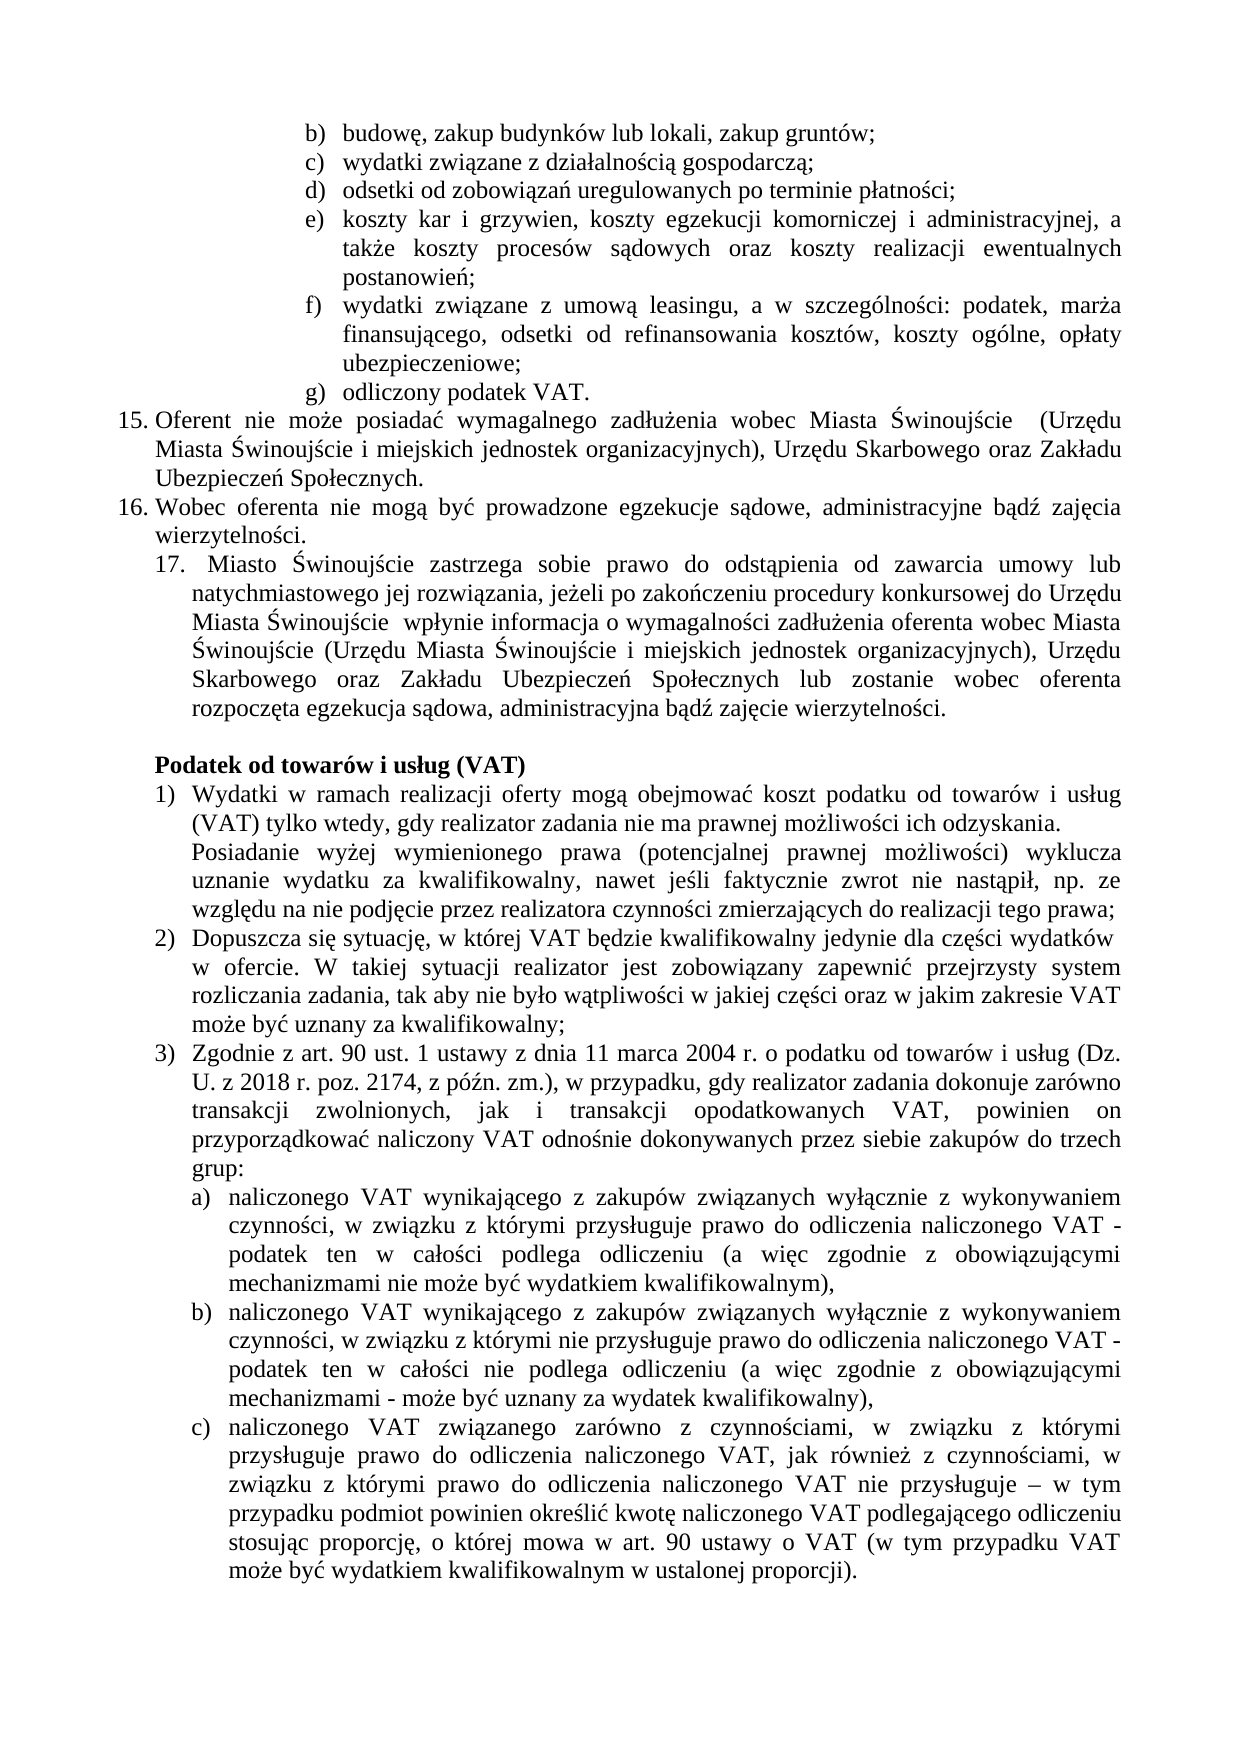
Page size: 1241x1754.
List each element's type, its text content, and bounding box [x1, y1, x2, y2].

list odliczony podatek VAT. [305, 377, 1122, 406]
list Miasto Świnoujście zastrzega sobie prawo do odstąpienia od zawarcia umowy lub natychmiastowego jej rozwiązania, jeżeli po zakończeniu procedury konkursowej do Urzędu Miasta Świnoujście wpłynie informacja o wymagalności zadłużenia oferenta wobec Miasta Świnoujście (Urzędu Miasta Świnoujście i miejskich jednostek organizacyjnych), Urzędu Skarbowego oraz Zakładu Ubezpieczeń Społecznych lub zostanie wobec oferenta rozpoczęta egzekucja sądowa, administracyjna bądź zajęcie wierzytelności. [154, 549, 1122, 722]
list naliczonego VAT związanego zarówno z czynnościami, w związku z którymi przysługuje prawo do odliczenia naliczonego VAT, jak również z czynnościami, w związku z którymi prawo do odliczenia naliczonego VAT nie przysługuje – w tym przypadku podmiot powinien określić kwotę naliczonego VAT podlegającego odliczeniu stosując proporcję, o której mowa w art. 90 ustawy o VAT (w tym przypadku VAT może być wydatkiem kwalifikowalnym w ustalonej proporcji). [191, 1412, 1122, 1584]
list naliczonego VAT wynikającego z zakupów związanych wyłącznie z wykonywaniem czynności, w związku z którymi przysługuje prawo do odliczenia naliczonego VAT - podatek ten w całości podlega odliczeniu (a więc zgodnie z obowiązującymi mechanizmami nie może być wydatkiem kwalifikowalnym), [191, 1182, 1122, 1297]
list budowę, zakup budynków lub lokali, zakup gruntów; [305, 118, 1122, 147]
list Wobec oferenta nie mogą być prowadzone egzekucje sądowe, administracyjne bądź zajęcia wierzytelności. [117, 492, 1122, 549]
list koszty kar i grzywien, koszty egzekucji komorniczej i administracyjnej, a także koszty procesów sądowych oraz koszty realizacji ewentualnych postanowień; [305, 204, 1122, 291]
list Wydatki w ramach realizacji oferty mogą obejmować koszt podatku od towarów i usług (VAT) tylko wtedy, gdy realizator zadania nie ma prawnej możliwości ich odzyskania. [154, 779, 1122, 837]
list wydatki związane z umową leasingu, a w szczególności: podatek, marża finansującego, odsetki od refinansowania kosztów, koszty ogólne, opłaty ubezpieczeniowe; [305, 291, 1122, 377]
text Podatek od towarów i usług (VAT) [154, 751, 1122, 779]
list naliczonego VAT wynikającego z zakupów związanych wyłącznie z wykonywaniem czynności, w związku z którymi nie przysługuje prawo do odliczenia naliczonego VAT - podatek ten w całości nie podlega odliczeniu (a więc zgodnie z obowiązującymi mechanizmami - może być uznany za wydatek kwalifikowalny), [191, 1297, 1122, 1412]
list Dopuszcza się sytuację, w której VAT będzie kwalifikowalny jedynie dla części wydatków w ofercie. W takiej sytuacji realizator jest zobowiązany zapewnić przejrzysty system rozliczania zadania, tak aby nie było wątpliwości w jakiej części oraz w jakim zakresie VAT może być uznany za kwalifikowalny; [154, 923, 1122, 1038]
list Zgodnie z art. 90 ust. 1 ustawy z dnia 11 marca 2004 r. o podatku od towarów i usług (Dz. U. z 2018 r. poz. 2174, z późn. zm.), w przypadku, gdy realizator zadania dokonuje zarówno transakcji zwolnionych, jak i transakcji opodatkowanych VAT, powinien on przyporządkować naliczony VAT odnośnie dokonywanych przez siebie zakupów do trzech grup: [154, 1038, 1122, 1182]
text Posiadanie wyżej wymienionego prawa (potencjalnej prawnej możliwości) wyklucza uznanie wydatku za kwalifikowalny, nawet jeśli faktycznie zwrot nie nastąpił, np. ze względu na nie podjęcie przez realizatora czynności zmierzających do realizacji tego prawa; [191, 837, 1122, 923]
list odsetki od zobowiązań uregulowanych po terminie płatności; [305, 176, 1122, 204]
list Oferent nie może posiadać wymagalnego zadłużenia wobec Miasta Świnoujście (Urzędu Miasta Świnoujście i miejskich jednostek organizacyjnych), Urzędu Skarbowego oraz Zakładu Ubezpieczeń Społecznych. [117, 406, 1122, 492]
list wydatki związane z działalnością gospodarczą; [305, 147, 1122, 176]
